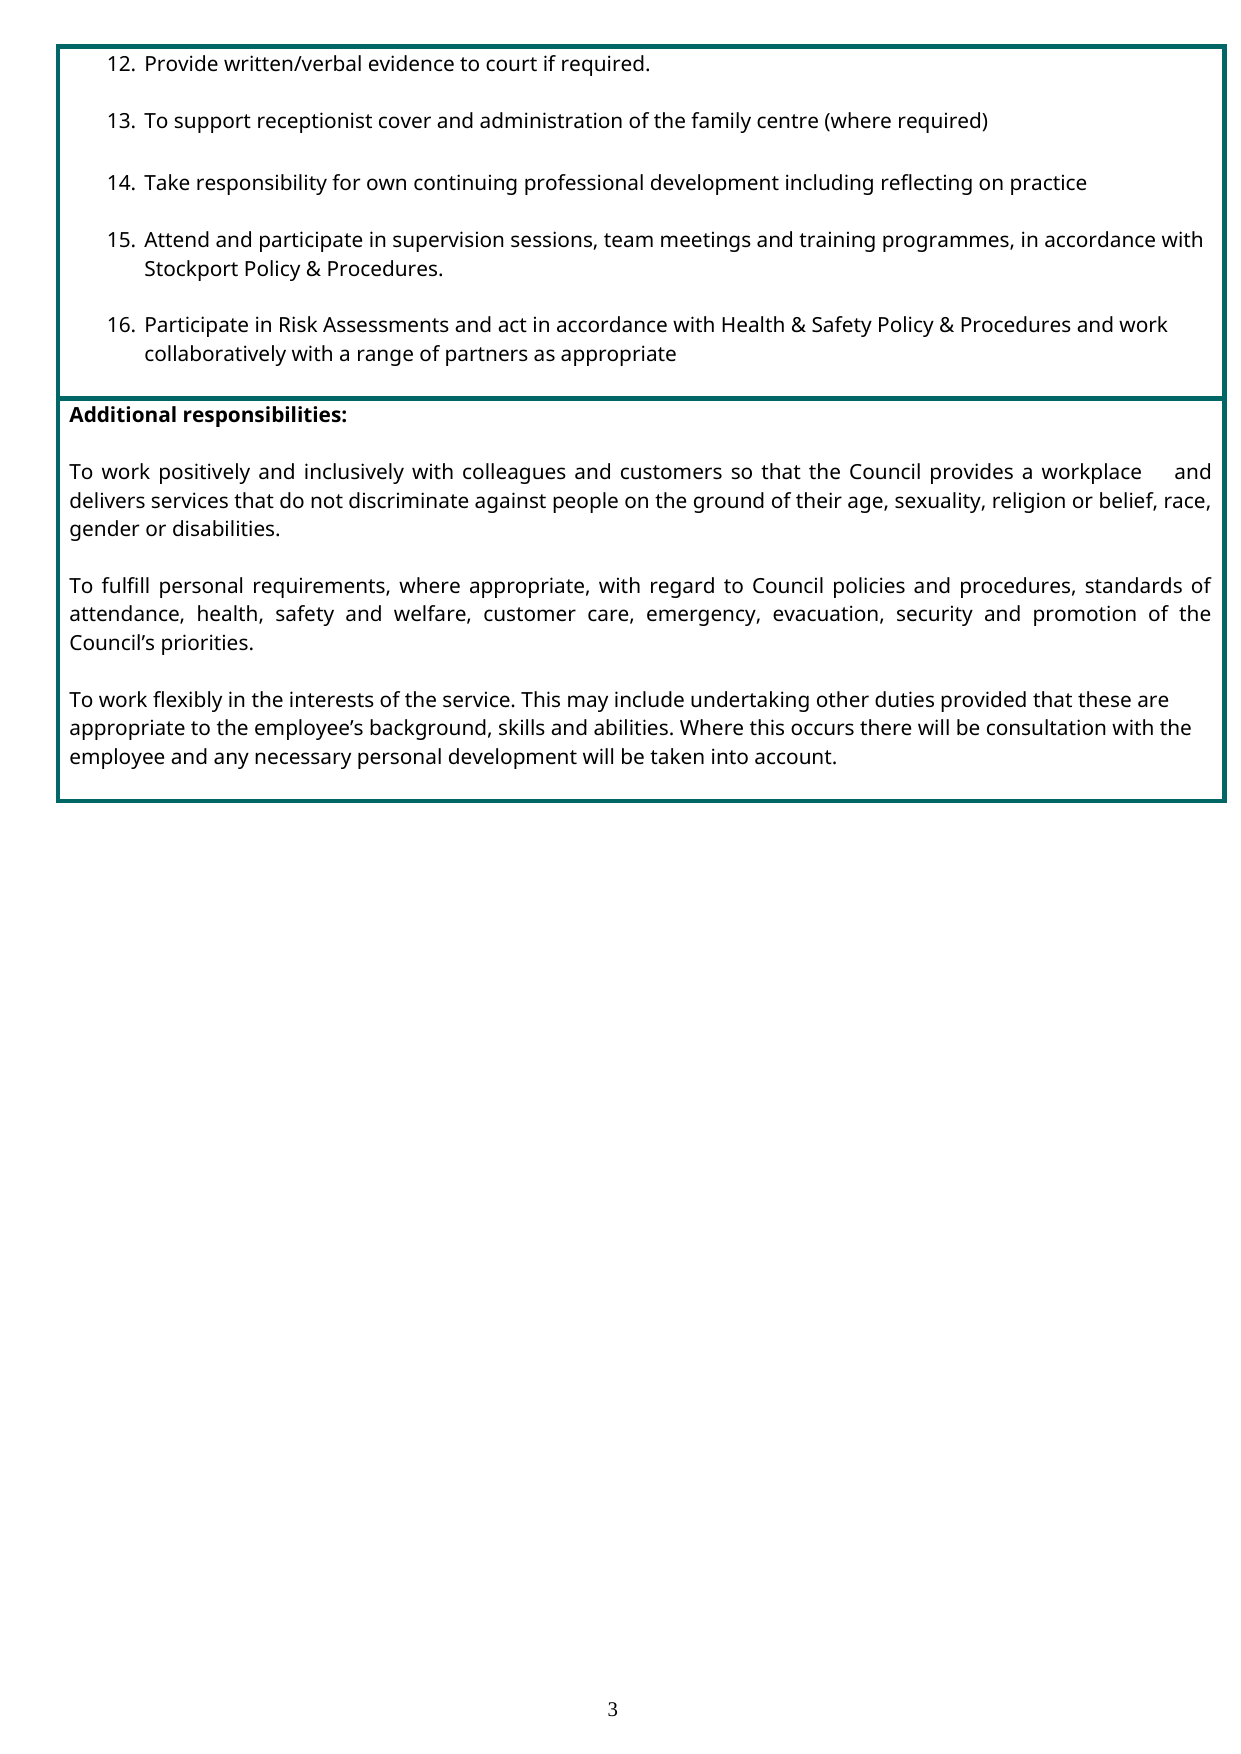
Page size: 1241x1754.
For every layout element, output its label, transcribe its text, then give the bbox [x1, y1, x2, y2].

table_cell Additional responsibilities: To work positively and inclusively with colleagues and customers so that the Council provides a workplace and delivers services that do not discriminate against people on the ground of their age, sexuality, religion or belief, race, gender or disabilities. To fulfill personal requirements, where appropriate, with regard to Council policies and procedures, standards of attendance, health, safety and welfare, customer care, emergency, evacuation, security and promotion of the Council’s priorities. To work flexibly in the interests of the service. This may include undertaking other duties provided that these are appropriate to the employee’s background, skills and abilities. Where this occurs there will be consultation with the employee and any necessary personal development will be taken into account. [60, 401, 1222, 799]
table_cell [60, 49, 1222, 396]
